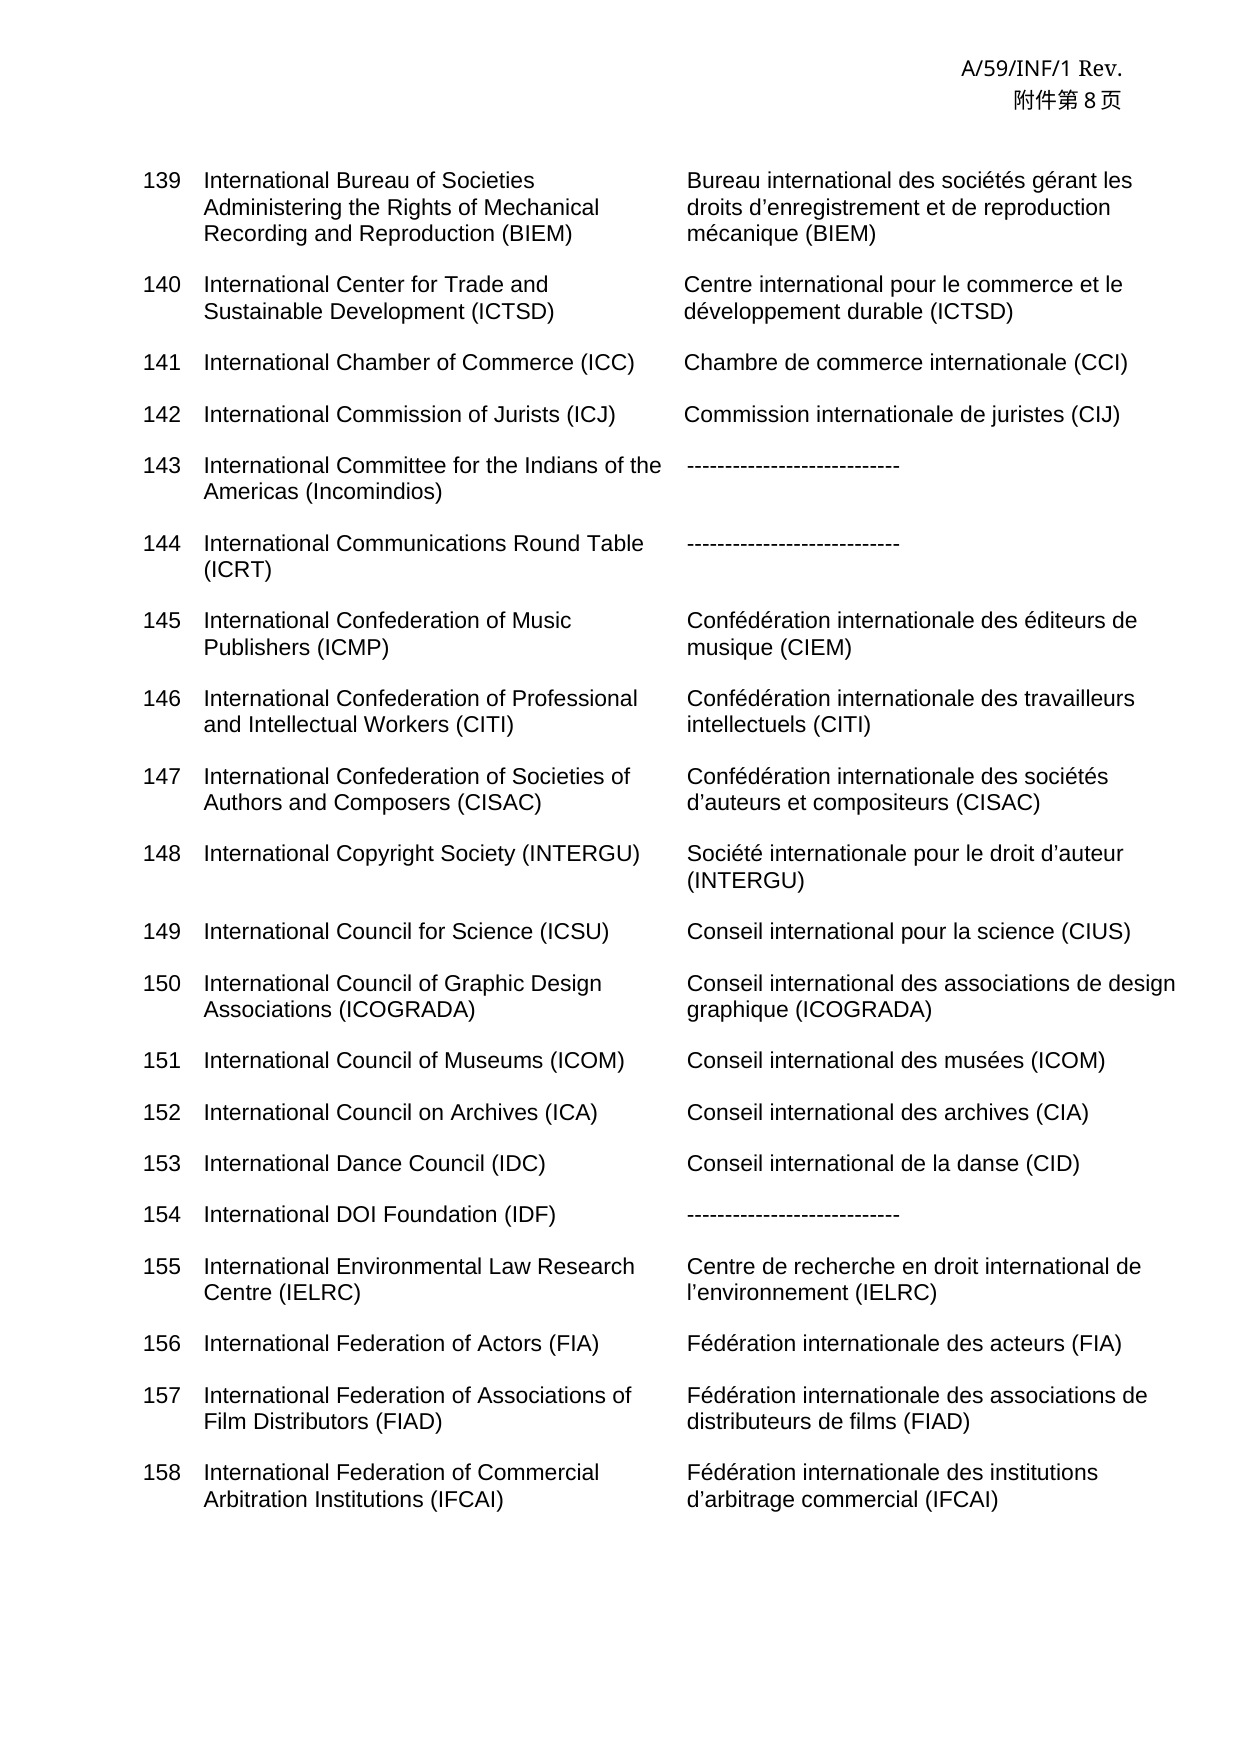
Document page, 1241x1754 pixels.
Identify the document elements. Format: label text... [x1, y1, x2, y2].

table_cell [84, 918, 192, 969]
table_cell ---------------------------- [675, 1201, 1188, 1253]
table_cell [84, 1099, 192, 1150]
table_cell International Confederation of Societies of Authors and Composers (CISAC) [192, 763, 675, 840]
table_cell International Council of Museums (ICOM) [192, 1047, 675, 1098]
table_cell Conseil international de la danse (CID) [675, 1150, 1188, 1201]
table_cell [82, 349, 192, 401]
table_cell International Chamber of Commerce (ICC) [192, 349, 672, 401]
table_cell International DOI Foundation (IDF) [192, 1201, 675, 1253]
table_cell Conseil international pour la science (CIUS) [675, 918, 1188, 969]
table_cell Commission internationale de juristes (CIJ) [673, 401, 1185, 452]
table_cell Confédération internationale des sociétés d’auteurs et compositeurs (CISAC) [675, 763, 1188, 840]
table_cell International Council of Graphic Design Associations (ICOGRADA) [192, 970, 675, 1047]
table_cell Conseil international des associations de design graphique (ICOGRADA) [675, 970, 1188, 1047]
table_cell International Council for Science (ICSU) [192, 918, 675, 969]
table_cell [84, 1201, 192, 1253]
table_cell International Confederation of Music Publishers (ICMP) [192, 607, 675, 685]
table_cell Bureau international des sociétés gérant les droits d’enregistrement et de reproduction mécanique (BIEM) [675, 168, 1188, 271]
table_cell [84, 685, 192, 763]
table_cell ---------------------------- [675, 452, 1188, 529]
table_cell Fédération internationale des institutions d’arbitrage commercial (IFCAI) [675, 1459, 1188, 1537]
table_cell Chambre de commerce internationale (CCI) [673, 349, 1185, 401]
table_cell International Dance Council (IDC) [192, 1150, 675, 1201]
table_cell Centre de recherche en droit international de l’environnement (IELRC) [675, 1253, 1188, 1330]
table_cell [82, 401, 192, 452]
table_cell [82, 271, 192, 349]
table_cell International Confederation of Professional and Intellectual Workers (CITI) [192, 685, 675, 763]
table_cell [84, 168, 192, 271]
table_cell Fédération internationale des acteurs (FIA) [675, 1330, 1188, 1382]
table_cell Confédération internationale des éditeurs de musique (CIEM) [675, 607, 1188, 685]
table_cell International Bureau of Societies Administering the Rights of Mechanical Recording and Reproduction (BIEM) [192, 168, 675, 271]
table_cell International Council on Archives (ICA) [192, 1099, 675, 1150]
table_cell Fédération internationale des associations de distributeurs de films (FIAD) [675, 1382, 1188, 1459]
table_cell International Center for Trade and Sustainable Development (ICTSD) [192, 271, 672, 349]
table_cell ---------------------------- [675, 530, 1188, 607]
table_cell International Committee for the Indians of the Americas (Incomindios) [192, 452, 675, 529]
table_cell Conseil international des musées (ICOM) [675, 1047, 1188, 1098]
table_cell International Commission of Jurists (ICJ) [192, 401, 672, 452]
table_cell [84, 452, 192, 529]
table_cell Société internationale pour le droit d’auteur (INTERGU) [675, 840, 1188, 918]
table_cell International Communications Round Table (ICRT) [192, 530, 675, 607]
table_cell International Environmental Law Research Centre (IELRC) [192, 1253, 675, 1330]
table_cell [84, 607, 192, 685]
table_cell International Federation of Associations of Film Distributors (FIAD) [192, 1382, 675, 1459]
table_cell [84, 1047, 192, 1098]
table_cell [84, 1253, 192, 1330]
table_cell [84, 1150, 192, 1201]
table_cell [84, 970, 192, 1047]
table_cell [84, 1382, 192, 1459]
table_cell Conseil international des archives (CIA) [675, 1099, 1188, 1150]
table_cell International Copyright Society (INTERGU) [192, 840, 675, 918]
table_cell International Federation of Actors (FIA) [192, 1330, 675, 1382]
table_cell [84, 1330, 192, 1382]
table_cell [84, 763, 192, 840]
table_cell [84, 1459, 192, 1537]
table_cell International Federation of Commercial Arbitration Institutions (IFCAI) [192, 1459, 675, 1537]
table_cell Confédération internationale des travailleurs intellectuels (CITI) [675, 685, 1188, 763]
table_cell [84, 840, 192, 918]
table_cell Centre international pour le commerce et le développement durable (ICTSD) [673, 271, 1185, 349]
table_cell [84, 530, 192, 607]
